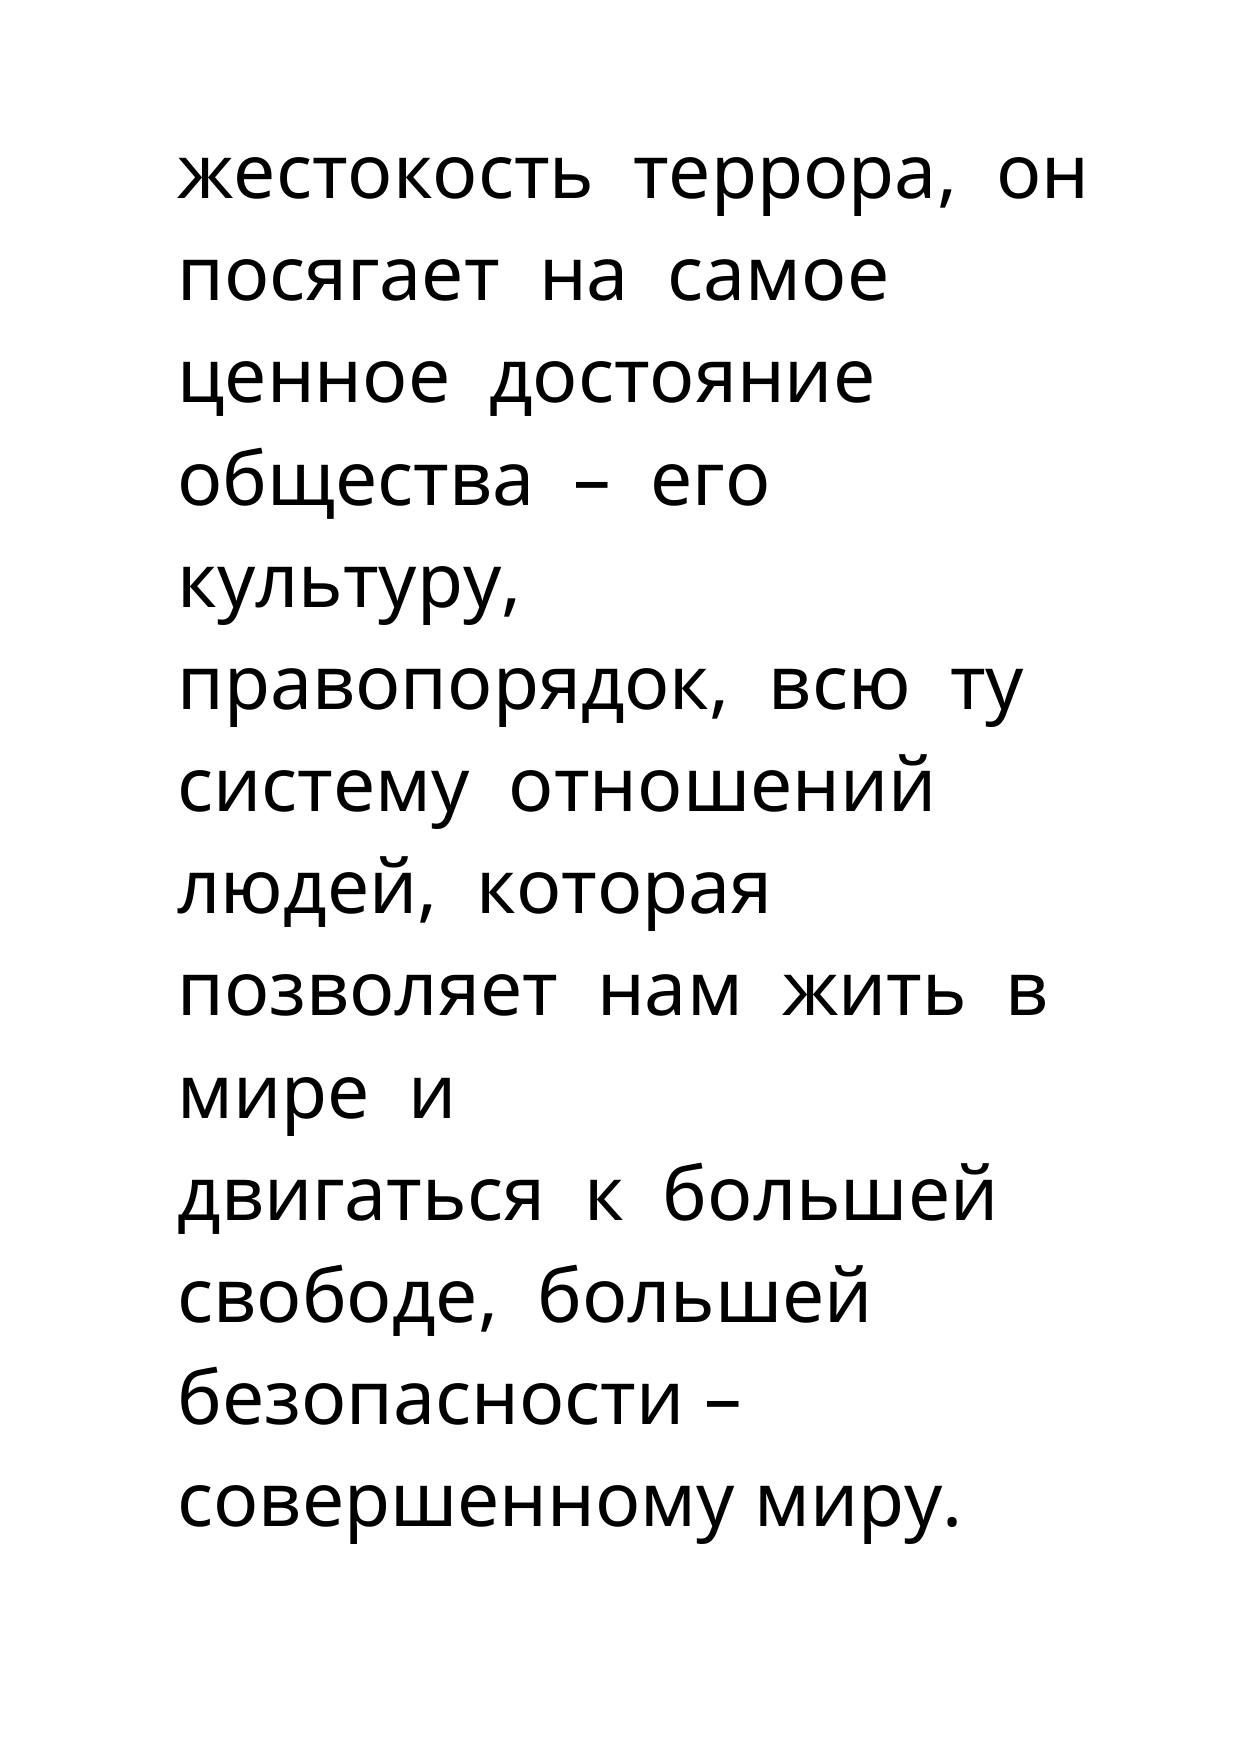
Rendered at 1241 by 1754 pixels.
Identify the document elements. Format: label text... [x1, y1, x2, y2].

text людей, которая позволяет нам жить в мире и [177, 833, 1152, 1140]
text безопасности – совершенному миру. [177, 1344, 1152, 1549]
text жестокость террора, он посягает на самое [177, 118, 1152, 322]
text двигаться к большей свободе, большей [177, 1140, 1152, 1344]
text ценное достояние общества – его культуру, [177, 322, 1152, 629]
text правопорядок, всю ту систему отношений [177, 629, 1152, 833]
